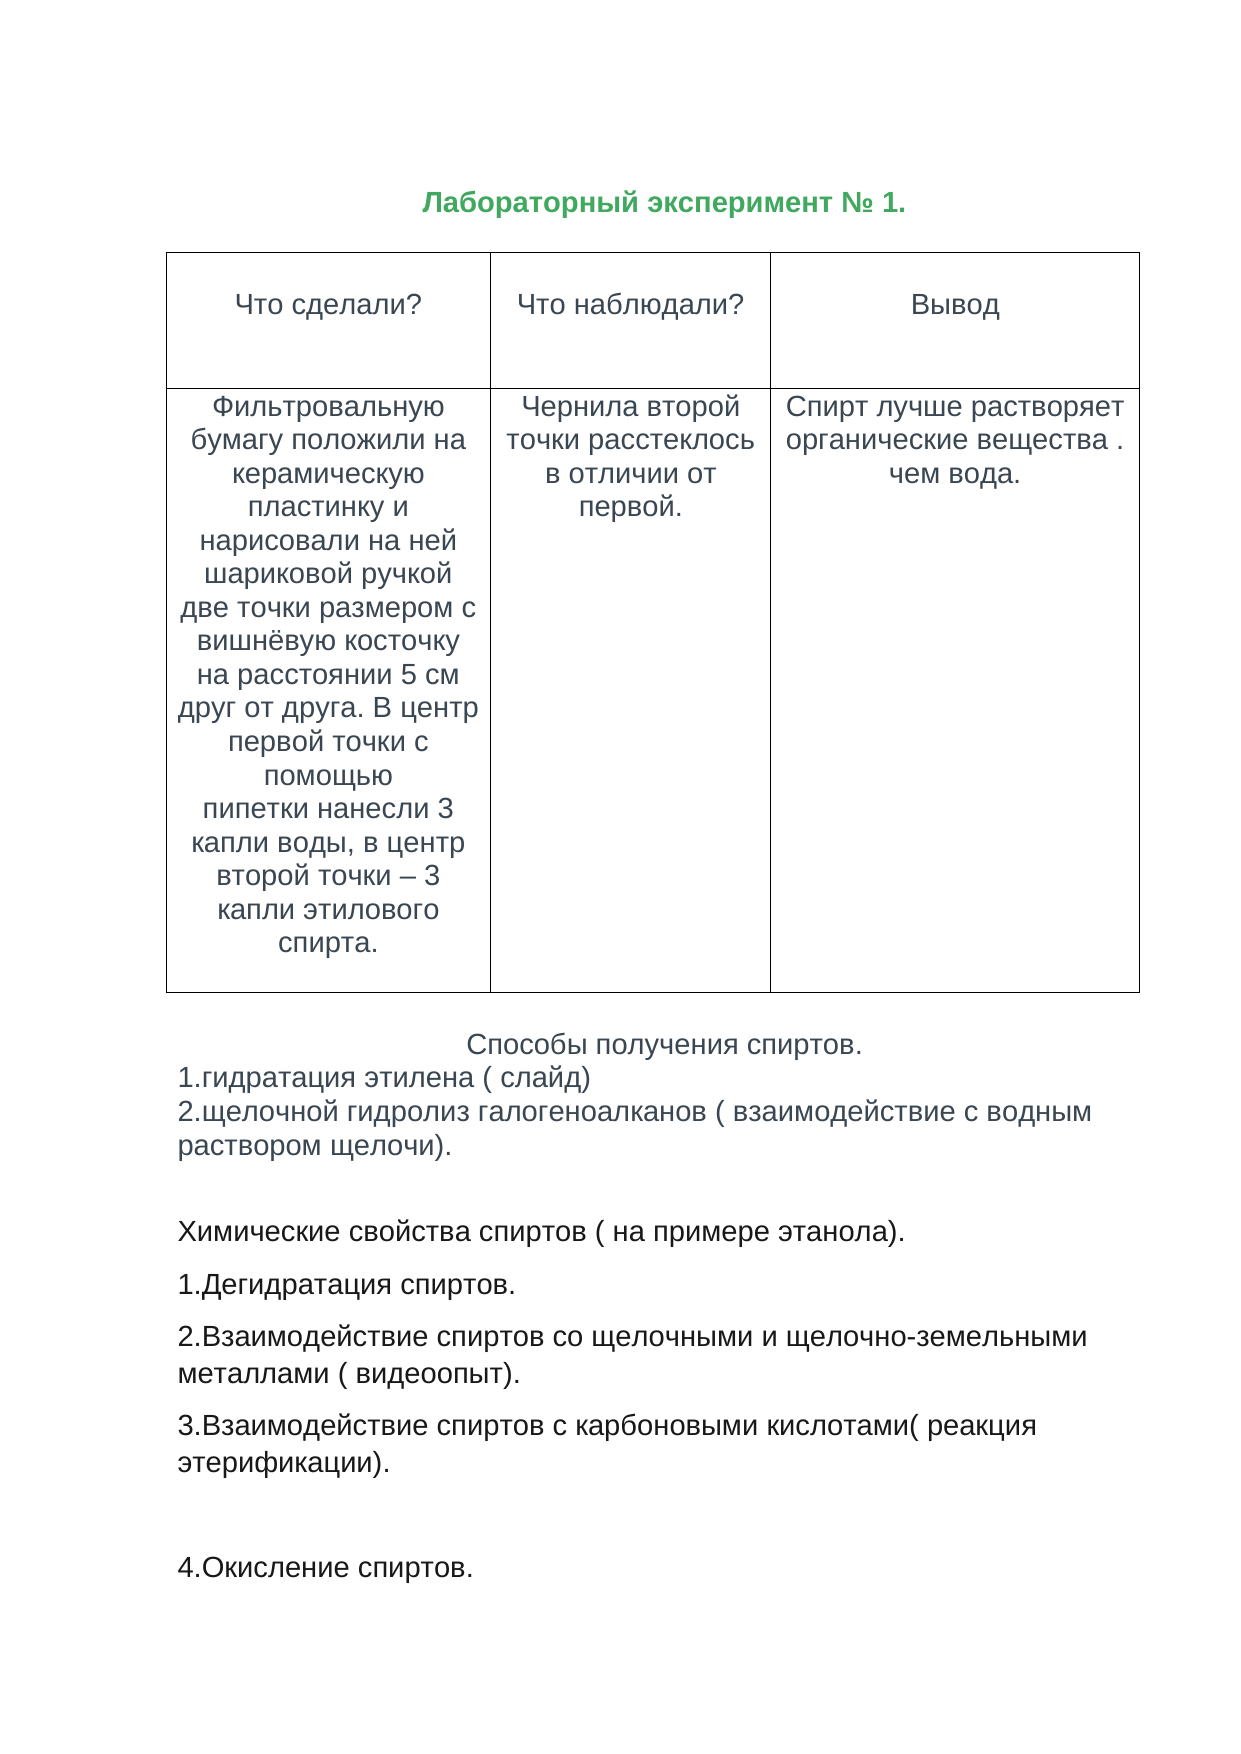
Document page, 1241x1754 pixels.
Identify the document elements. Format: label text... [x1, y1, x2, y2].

table_cell Фильтровальную бумагу положили на керамическую пластинку и нарисовали на ней шариковой ручкой две точки размером с вишнёвую косточку на расстоянии 5 см друг от друга. В центр первой точки с помощью пипетки нанесли 3 капли воды, в центр второй точки – 3 капли этилового спирта. [167, 389, 490, 992]
text 2.щелочной гидролиз галогеноалканов ( взаимодействие с водным раствором щелочи). [177, 1094, 1152, 1161]
text 2.Взаимодействие спиртов со щелочными и щелочно-земельными металлами ( видеоопыт). [177, 1319, 1152, 1389]
text 3.Взаимодействие спиртов с карбоновыми кислотами( реакция этерификации). [177, 1408, 1152, 1478]
text 1.Дегидратация спиртов. [177, 1267, 1152, 1300]
text 1.гидратация этилена ( слайд) [177, 1060, 1152, 1094]
text 4.Окисление спиртов. [177, 1550, 1152, 1584]
table_header Что наблюдали? [491, 253, 770, 387]
text Лабораторный эксперимент № 1. [177, 185, 1152, 219]
table_header Вывод [771, 253, 1139, 387]
table_header Что сделали? [167, 253, 490, 387]
table_cell Спирт лучше растворяет органические вещества . чем вода. [771, 389, 1139, 992]
text Химические свойства спиртов ( на примере этанола). [177, 1214, 1152, 1247]
table_cell Чернила второй точки расстеклось в отличии от первой. [491, 389, 770, 992]
text Способы получения спиртов. [177, 1027, 1152, 1060]
